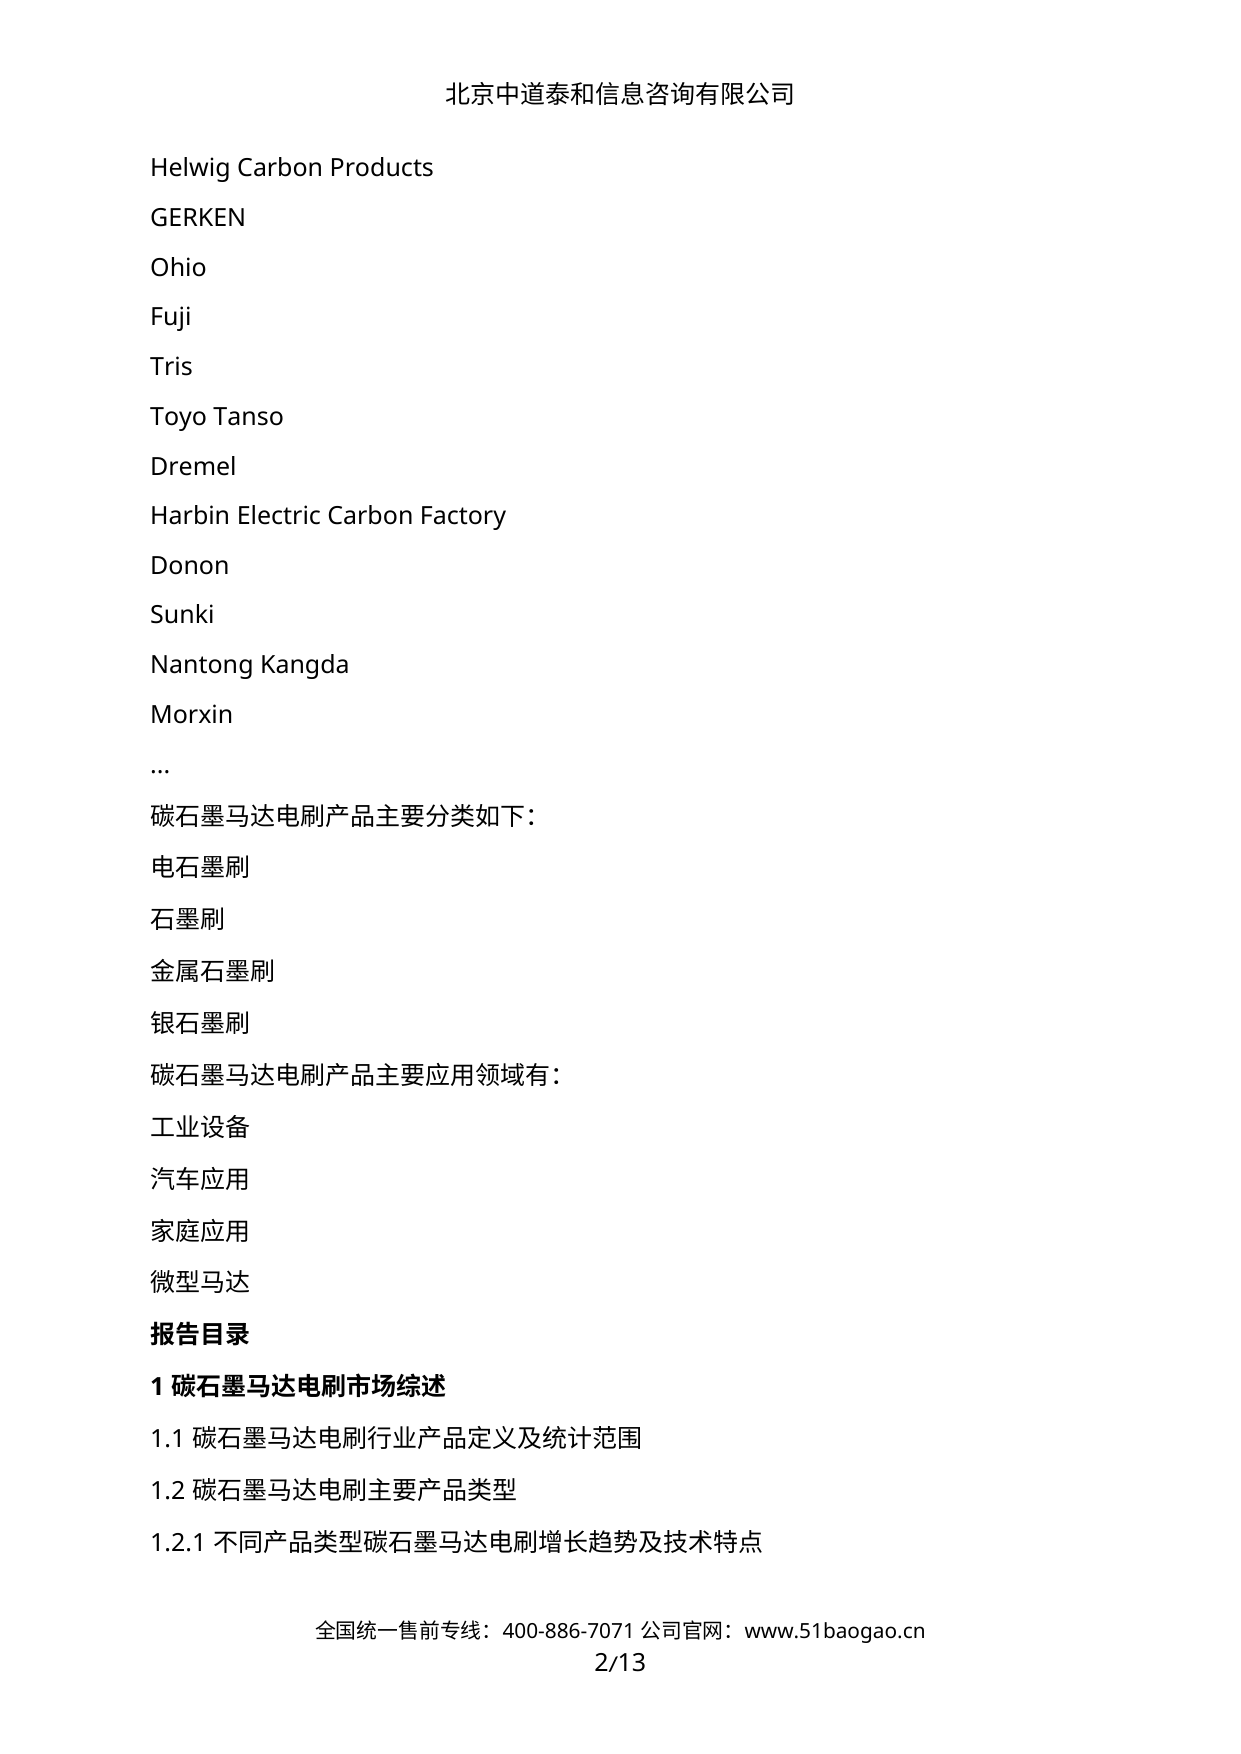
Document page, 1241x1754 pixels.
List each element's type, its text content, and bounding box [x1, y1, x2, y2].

text 金属石墨刷 [150, 952, 1090, 988]
text 汽车应用 [150, 1159, 1090, 1195]
text Tris [150, 349, 1090, 383]
text ... [150, 746, 1090, 780]
text Ohio [150, 249, 1090, 283]
text 电石墨刷 [150, 848, 1090, 884]
text 1.2.1 不同产品类型碳石墨马达电刷增长趋势及技术特点 [150, 1522, 1090, 1558]
text Toyo Tanso [150, 398, 1090, 432]
text 银石墨刷 [150, 1003, 1090, 1040]
text 1.1 碳石墨马达电刷行业产品定义及统计范围 [150, 1418, 1090, 1455]
text 石墨刷 [150, 900, 1090, 936]
text 1.2 碳石墨马达电刷主要产品类型 [150, 1470, 1090, 1507]
text Nantong Kangda [150, 647, 1090, 681]
text 微型马达 [150, 1263, 1090, 1299]
text GERKEN [150, 200, 1090, 234]
text 1 碳石墨马达电刷市场综述 [150, 1367, 1090, 1403]
text 家庭应用 [150, 1211, 1090, 1247]
text Harbin Electric Carbon Factory [150, 498, 1090, 532]
text Donon [150, 547, 1090, 582]
text 碳石墨马达电刷产品主要应用领域有： [150, 1055, 1090, 1092]
text Sunki [150, 597, 1090, 631]
text 报告目录 [150, 1315, 1090, 1351]
text 工业设备 [150, 1107, 1090, 1143]
text 碳石墨马达电刷产品主要分类如下： [150, 796, 1090, 832]
text Helwig Carbon Products [150, 150, 1090, 184]
text Dremel [150, 448, 1090, 482]
text Morxin [150, 697, 1090, 731]
text Fuji [150, 299, 1090, 333]
